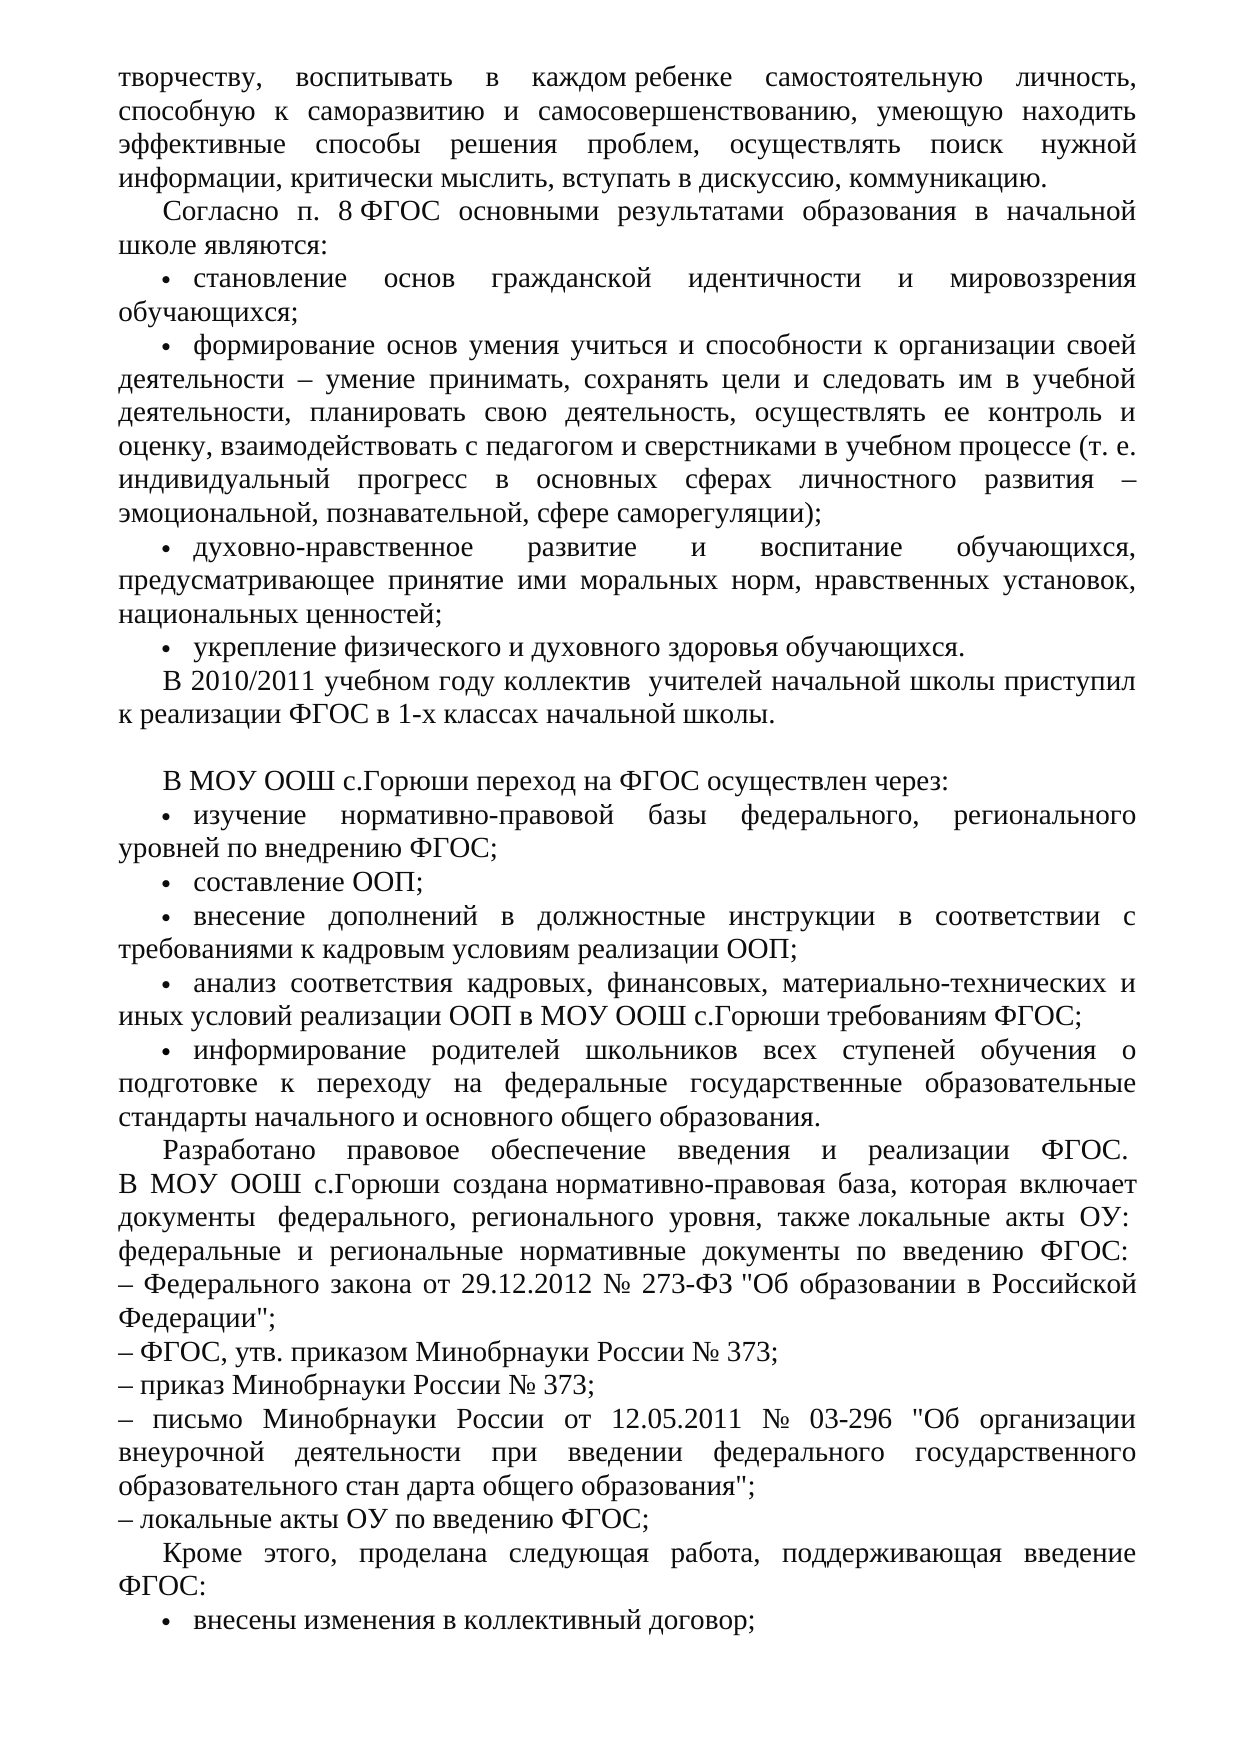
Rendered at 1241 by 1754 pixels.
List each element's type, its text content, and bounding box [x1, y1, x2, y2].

list внесены изменения в коллективный договор; [118, 1602, 1137, 1636]
text – приказ Минобрнауки России № 373; [118, 1367, 1137, 1401]
text – локальные акты ОУ по введению ФГОС; [118, 1501, 1137, 1535]
text В 2010/2011 учебном году коллектив учителей начальной школы приступил к реализации ФГОС в 1-х классах начальной школы. [118, 663, 1137, 730]
text Согласно п. 8 ФГОС основными результатами образования в начальной школе являются: [118, 193, 1137, 260]
list изучение нормативно-правовой базы федерального, регионального уровней по внедрению ФГОС; [118, 797, 1137, 864]
list анализ соответствия кадровых, финансовых, материально-технических и иных условий реализации ООП в МОУ ООШ с.Горюши требованиям ФГОС; [118, 965, 1137, 1032]
list формирование основ умения учиться и способности к организации своей деятельности – умение принимать, сохранять цели и следовать им в учебной деятельности, планировать свою деятельность, осуществлять ее контроль и оценку, взаимодействовать с педагогом и сверстниками в учебном процессе (т. е. индивидуальный прогресс в основных сферах личностного развития – эмоциональной, познавательной, сфере саморегуляции); [118, 327, 1137, 529]
list информирование родителей школьников всех ступеней обучения о подготовке к переходу на федеральные государственные образовательные стандарты начального и основного общего образования. [118, 1032, 1137, 1132]
list укрепление физического и духовного здоровья обучающихся. [118, 629, 1137, 663]
text – письмо Минобрнауки России от 12.05.2011 № 03-296 "Об организации внеурочной деятельности при введении федерального государственного образовательного стан дарта общего образования"; [118, 1401, 1137, 1501]
list становление основ гражданской идентичности и мировоззрения обучающихся; [118, 260, 1137, 327]
list духовно-нравственное развитие и воспитание обучающихся, предусматривающее принятие ими моральных норм, нравственных установок, национальных ценностей; [118, 529, 1137, 629]
text Разработано правовое обеспечение введения и реализации ФГОС. В МОУ ООШ с.Горюши создана нормативно-правовая база, которая включает документы федерального, регионального уровня, также локальные акты ОУ: федеральные и региональные нормативные документы по введению ФГОС: – Федерального закона от 29.12.2012 № 273-ФЗ "Об образовании в Российской Федерации"; [118, 1132, 1137, 1334]
text Кроме этого, проделана следующая работа, поддерживающая введение ФГОС: [118, 1535, 1137, 1602]
list составление ООП; [118, 864, 1137, 898]
list внесение дополнений в должностные инструкции в соответствии с требованиями к кадровым условиям реализации ООП; [118, 898, 1137, 965]
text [118, 59, 1137, 193]
text В МОУ ООШ с.Горюши переход на ФГОС осуществлен через: [118, 763, 1137, 797]
text – ФГОС, утв. приказом Минобрнауки России № 373; [118, 1334, 1137, 1367]
